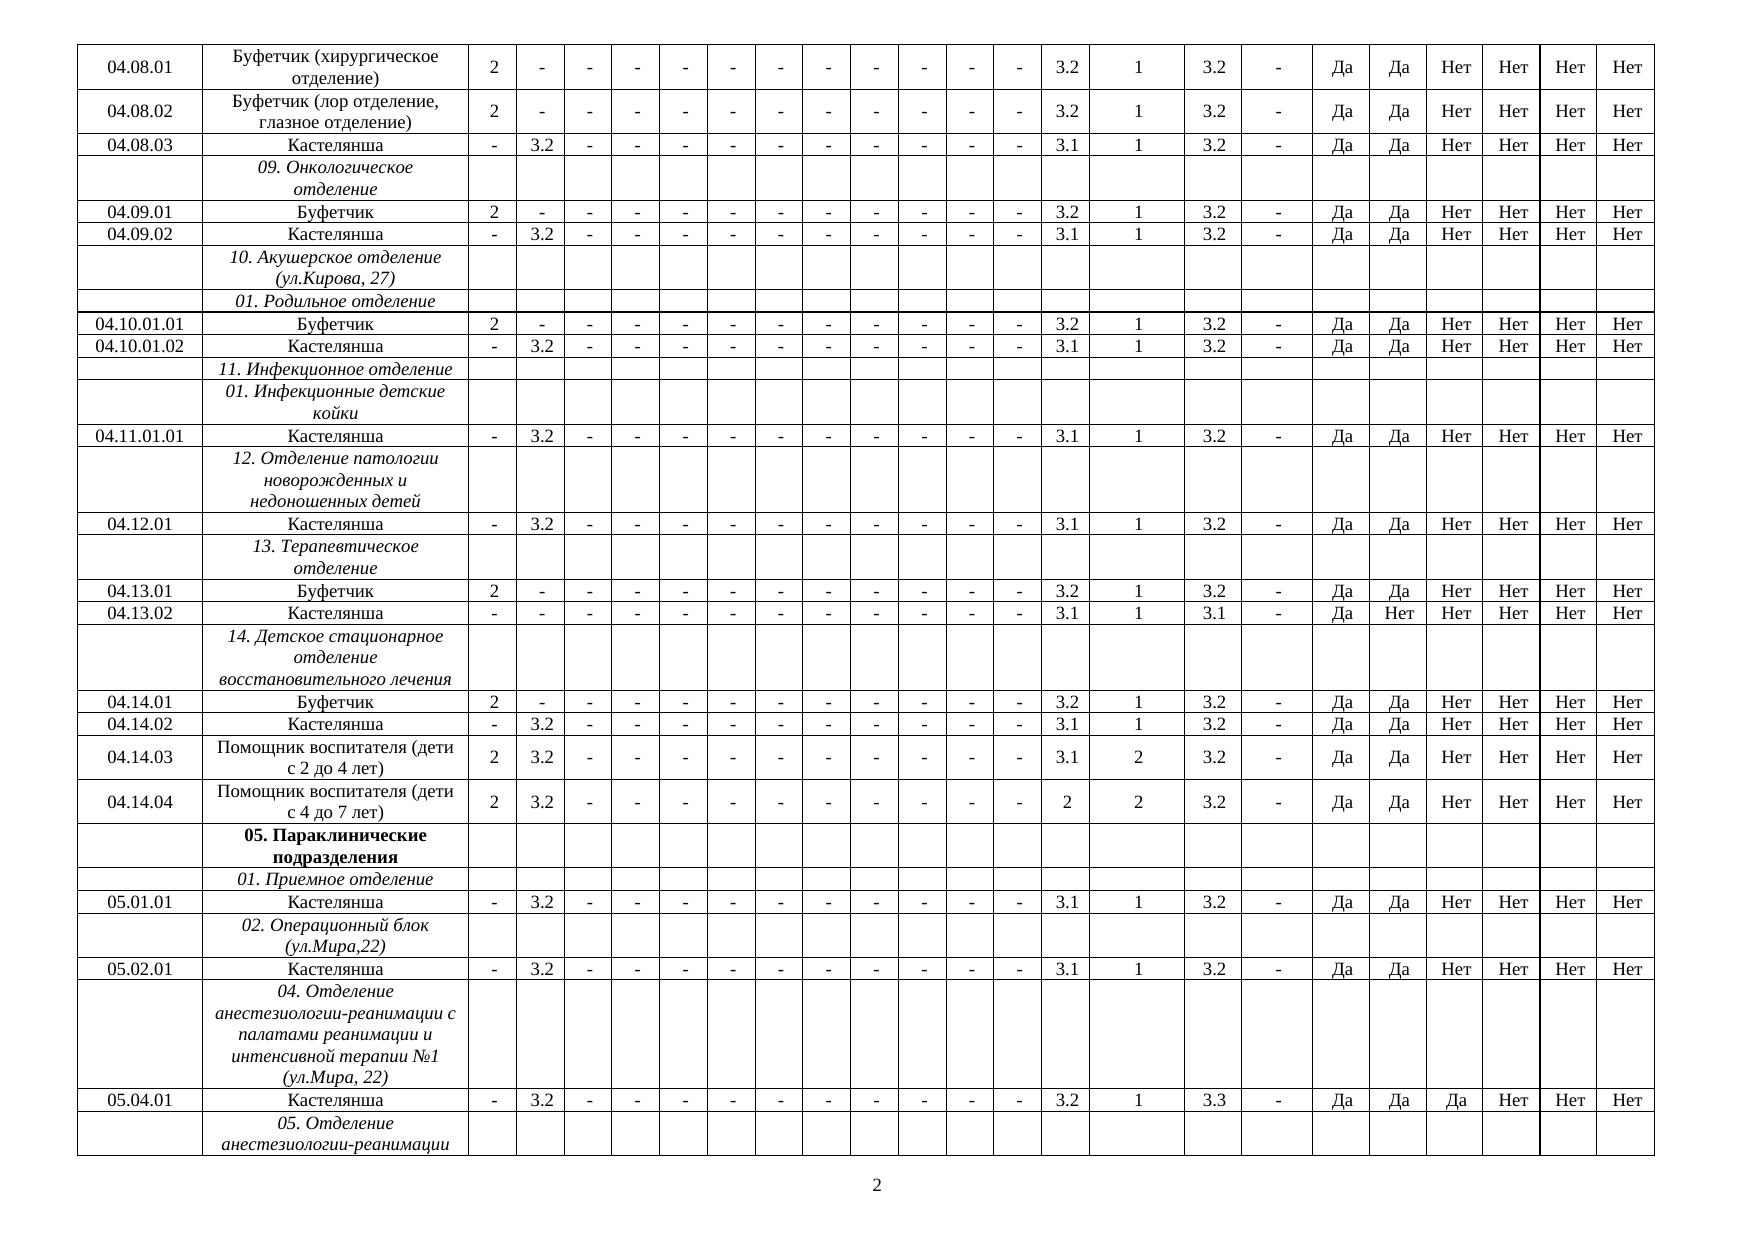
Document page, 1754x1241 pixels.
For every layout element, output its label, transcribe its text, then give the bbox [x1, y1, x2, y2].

table_cell - [708, 45, 755, 88]
table_cell 3.1 [1042, 134, 1089, 155]
table_cell [756, 824, 802, 867]
table_cell [1313, 980, 1369, 1088]
table_cell - [565, 891, 611, 912]
table_cell - [994, 223, 1041, 245]
table_cell Кастелянша [203, 134, 468, 155]
table_cell [1370, 535, 1426, 578]
table_cell [803, 1112, 850, 1155]
table_cell 04. Отделение анестезиологии-реанимации с палатами реанимации и интенсивной терапии №1 (ул.Мира, 22) [203, 980, 468, 1088]
table_cell [517, 980, 564, 1088]
table_cell - [517, 45, 564, 88]
table_cell [517, 380, 564, 423]
table_cell Нет [1427, 335, 1482, 357]
table_cell [756, 290, 802, 311]
table_cell Нет [1597, 335, 1654, 357]
table_cell 04.08.01 [78, 45, 202, 88]
table_cell [708, 914, 755, 957]
table_cell [565, 868, 611, 890]
table_cell [612, 625, 659, 689]
table_cell 1 [1090, 713, 1184, 735]
table_cell Помощник воспитателя (дети с 4 до 7 лет) [203, 780, 468, 823]
table_cell [469, 358, 516, 379]
table_cell - [612, 691, 659, 712]
table_cell [708, 868, 755, 890]
table_cell 3.1 [1042, 602, 1089, 624]
table_cell Буфетчик (лор отделение, глазное отделение) [203, 90, 468, 133]
table_cell - [994, 45, 1041, 88]
table_cell Буфетчик [203, 580, 468, 601]
table_cell Нет [1597, 313, 1654, 334]
table_cell Да [1370, 313, 1426, 334]
table_cell Нет [1483, 736, 1539, 779]
table_cell - [708, 335, 755, 357]
table_cell [1185, 1112, 1241, 1155]
table_cell - [660, 223, 707, 245]
table_cell Да [1313, 580, 1369, 601]
table_cell [612, 1112, 659, 1155]
table_cell 3.2 [1185, 313, 1241, 334]
table_cell [1042, 868, 1089, 890]
table_cell Нет [1541, 425, 1596, 446]
table_cell [565, 290, 611, 311]
table_cell - [1242, 134, 1312, 155]
table_cell - [756, 891, 802, 912]
table_cell - [851, 580, 898, 601]
table_cell [708, 156, 755, 199]
table_cell Нет [1483, 425, 1539, 446]
table_cell [1427, 980, 1482, 1088]
table_cell Да [1370, 513, 1426, 534]
table_cell - [517, 691, 564, 712]
table_cell - [803, 45, 850, 88]
table_cell - [851, 602, 898, 624]
table_cell Нет [1597, 736, 1654, 779]
table_cell - [708, 134, 755, 155]
table_cell Нет [1483, 513, 1539, 534]
table_cell [1541, 447, 1596, 512]
table_cell [565, 246, 611, 289]
table_cell [1370, 358, 1426, 379]
table_cell - [947, 223, 993, 245]
table_cell [708, 824, 755, 867]
table_cell - [469, 425, 516, 446]
table_cell [1597, 824, 1654, 867]
table_cell [612, 156, 659, 199]
table_cell Нет [1597, 1089, 1654, 1111]
table_cell Нет [1483, 45, 1539, 88]
table_cell 1 [1090, 602, 1184, 624]
table_cell Нет [1597, 691, 1654, 712]
table_cell - [565, 691, 611, 712]
table_cell - [947, 45, 993, 88]
table_cell [1597, 1112, 1654, 1155]
table_cell Да [1313, 134, 1369, 155]
table_cell [899, 447, 946, 512]
table_cell [78, 246, 202, 289]
table_cell [851, 290, 898, 311]
table_cell Нет [1427, 223, 1482, 245]
table_cell - [851, 425, 898, 446]
table_cell [1313, 358, 1369, 379]
table_cell [1313, 380, 1369, 423]
table_cell - [947, 90, 993, 133]
table_cell 04.13.02 [78, 602, 202, 624]
table_cell Нет [1427, 891, 1482, 912]
table_cell [517, 246, 564, 289]
table_cell - [660, 891, 707, 912]
table_cell Нет [1597, 223, 1654, 245]
table_cell [851, 535, 898, 578]
table_cell 04.12.01 [78, 513, 202, 534]
table_cell - [1242, 90, 1312, 133]
table_cell [1427, 868, 1482, 890]
table_cell Да [1313, 958, 1369, 979]
table_cell - [756, 958, 802, 979]
table_cell [78, 980, 202, 1088]
table_cell - [565, 736, 611, 779]
table_cell [756, 625, 802, 689]
table_cell [994, 246, 1041, 289]
table_cell [1597, 914, 1654, 957]
table_cell [1541, 358, 1596, 379]
table_cell [1427, 914, 1482, 957]
table_cell Кастелянша [203, 891, 468, 912]
table_cell Нет [1427, 201, 1482, 222]
table_cell - [899, 134, 946, 155]
table_cell - [899, 201, 946, 222]
table_cell - [565, 313, 611, 334]
table_cell - [469, 958, 516, 979]
table_cell - [565, 425, 611, 446]
table_cell [756, 156, 802, 199]
table_cell [660, 625, 707, 689]
table_cell [994, 380, 1041, 423]
table_cell Нет [1483, 201, 1539, 222]
table_cell - [565, 513, 611, 534]
table_cell - [803, 223, 850, 245]
table_cell - [612, 134, 659, 155]
table_cell 2 [1090, 736, 1184, 779]
table_cell [517, 447, 564, 512]
table_cell [803, 290, 850, 311]
table_cell - [756, 513, 802, 534]
table_cell [756, 980, 802, 1088]
table_cell - [851, 513, 898, 534]
table_cell 3.1 [1042, 513, 1089, 534]
table_cell Нет [1370, 602, 1426, 624]
table_cell [660, 868, 707, 890]
table_cell - [612, 713, 659, 735]
table_cell [899, 914, 946, 957]
table_cell - [565, 1089, 611, 1111]
table_cell - [660, 713, 707, 735]
table_cell Да [1313, 736, 1369, 779]
table_cell 3.2 [1185, 335, 1241, 357]
table_cell [1185, 358, 1241, 379]
table_cell - [1242, 45, 1312, 88]
table_cell - [660, 134, 707, 155]
table_cell 1 [1090, 223, 1184, 245]
table_cell - [660, 90, 707, 133]
table_cell 1 [1090, 580, 1184, 601]
table_cell Нет [1427, 425, 1482, 446]
table_cell [1242, 1112, 1312, 1155]
table_cell [1597, 535, 1654, 578]
table_cell 2 [1090, 780, 1184, 823]
table_cell [1090, 290, 1184, 311]
table_cell [947, 980, 993, 1088]
table_cell - [660, 958, 707, 979]
table_cell [756, 380, 802, 423]
table_cell - [612, 335, 659, 357]
table_cell 3.2 [1185, 134, 1241, 155]
table_cell [469, 625, 516, 689]
table_cell - [756, 602, 802, 624]
table_cell - [612, 223, 659, 245]
table_cell [565, 380, 611, 423]
table_cell [708, 1112, 755, 1155]
table_cell - [612, 90, 659, 133]
table_cell 1 [1090, 1089, 1184, 1111]
table_cell [1427, 156, 1482, 199]
table_cell - [565, 45, 611, 88]
table_cell 1 [1090, 201, 1184, 222]
table_cell [1090, 914, 1184, 957]
table_cell [1042, 290, 1089, 311]
table_cell - [851, 691, 898, 712]
table_cell [708, 980, 755, 1088]
table_cell [660, 447, 707, 512]
table_cell Буфетчик [203, 691, 468, 712]
table_cell [994, 824, 1041, 867]
table_cell 01. Инфекционные детские койки [203, 380, 468, 423]
table_cell 3.2 [517, 513, 564, 534]
table_cell [1427, 1112, 1482, 1155]
table_cell 2 [469, 90, 516, 133]
table_cell [1427, 246, 1482, 289]
table_cell [1185, 290, 1241, 311]
table_cell Нет [1597, 958, 1654, 979]
table_cell - [612, 736, 659, 779]
table_cell Да [1370, 90, 1426, 133]
table_cell 3.2 [1042, 691, 1089, 712]
table_cell [1242, 914, 1312, 957]
table_cell [708, 380, 755, 423]
table_cell - [1242, 313, 1312, 334]
table_cell - [565, 780, 611, 823]
table_cell [1185, 980, 1241, 1088]
table_cell [994, 980, 1041, 1088]
table_cell [612, 535, 659, 578]
table_cell - [803, 1089, 850, 1111]
table_cell - [851, 713, 898, 735]
table_cell - [947, 713, 993, 735]
table_cell [565, 625, 611, 689]
table_cell - [994, 736, 1041, 779]
table_cell [469, 535, 516, 578]
table_cell - [994, 780, 1041, 823]
table_cell Да [1313, 425, 1369, 446]
table_cell [803, 246, 850, 289]
table_cell [899, 358, 946, 379]
table_cell Нет [1541, 691, 1596, 712]
table_cell [1042, 380, 1089, 423]
table_cell [947, 1112, 993, 1155]
table_cell 3.1 [1042, 425, 1089, 446]
table_cell [1483, 156, 1539, 199]
table_cell [994, 868, 1041, 890]
table_cell 1 [1090, 958, 1184, 979]
table_cell [994, 535, 1041, 578]
table_cell - [994, 691, 1041, 712]
table_cell - [612, 1089, 659, 1111]
table_cell 2 [1042, 780, 1089, 823]
table_cell 04.14.02 [78, 713, 202, 735]
table_cell [994, 625, 1041, 689]
table_cell Да [1313, 335, 1369, 357]
table_cell Нет [1427, 713, 1482, 735]
table_cell - [565, 958, 611, 979]
table_cell - [803, 736, 850, 779]
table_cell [203, 1112, 468, 1155]
table_cell [1597, 156, 1654, 199]
table_cell Нет [1597, 891, 1654, 912]
table_cell [756, 914, 802, 957]
table_cell 2 [469, 691, 516, 712]
table_cell - [1242, 223, 1312, 245]
table_cell [899, 1112, 946, 1155]
table_cell [947, 914, 993, 957]
table_cell [1090, 447, 1184, 512]
table_cell - [708, 201, 755, 222]
table_cell - [947, 335, 993, 357]
table_cell Нет [1483, 602, 1539, 624]
table_cell Нет [1427, 780, 1482, 823]
table_cell - [803, 134, 850, 155]
table_cell [1483, 246, 1539, 289]
table_cell - [469, 891, 516, 912]
table_cell [1597, 246, 1654, 289]
table_cell [1370, 868, 1426, 890]
table_cell - [469, 335, 516, 357]
table_cell [612, 914, 659, 957]
table_cell - [947, 891, 993, 912]
table_cell - [660, 1089, 707, 1111]
table_cell 3.2 [1185, 223, 1241, 245]
table_cell Нет [1483, 713, 1539, 735]
table_cell Да [1313, 45, 1369, 88]
table_cell Да [1370, 958, 1426, 979]
table_cell 04.10.01.02 [78, 335, 202, 357]
table_cell [947, 868, 993, 890]
table_cell - [756, 1089, 802, 1111]
table_cell [78, 380, 202, 423]
table_cell Нет [1483, 580, 1539, 601]
table_cell [1427, 358, 1482, 379]
table_cell [1185, 246, 1241, 289]
table_cell Нет [1483, 223, 1539, 245]
table_cell Кастелянша [203, 335, 468, 357]
table_cell [851, 868, 898, 890]
table_cell Нет [1597, 425, 1654, 446]
table_cell Да [1370, 425, 1426, 446]
table_cell Нет [1483, 90, 1539, 133]
table_cell Да [1313, 713, 1369, 735]
table_cell [1313, 914, 1369, 957]
table_cell - [756, 425, 802, 446]
table_cell [78, 535, 202, 578]
table_cell - [469, 713, 516, 735]
table_cell - [899, 602, 946, 624]
table_cell - [660, 201, 707, 222]
table_cell [1597, 447, 1654, 512]
table_cell 2 [469, 201, 516, 222]
table_cell [660, 156, 707, 199]
table_cell Нет [1597, 513, 1654, 534]
table_cell Кастелянша [203, 958, 468, 979]
table_cell - [851, 1089, 898, 1111]
table_cell [469, 980, 516, 1088]
table_cell 3.2 [517, 736, 564, 779]
table_cell [708, 358, 755, 379]
table_cell Нет [1541, 45, 1596, 88]
table_cell - [851, 201, 898, 222]
table_cell 04.11.01.01 [78, 425, 202, 446]
table_cell Да [1370, 713, 1426, 735]
table_cell - [1242, 580, 1312, 601]
table_cell [78, 358, 202, 379]
table_cell [1541, 1112, 1596, 1155]
table_cell 1 [1090, 313, 1184, 334]
table_cell [1042, 535, 1089, 578]
table_cell - [660, 736, 707, 779]
table_cell 04.09.01 [78, 201, 202, 222]
table_cell [1427, 290, 1482, 311]
table_cell 1 [1090, 134, 1184, 155]
table_cell [1541, 380, 1596, 423]
table_cell - [469, 513, 516, 534]
table_cell Нет [1541, 335, 1596, 357]
table_cell [1370, 1112, 1426, 1155]
table_cell Да [1313, 201, 1369, 222]
table_cell [1042, 447, 1089, 512]
table_cell 3.2 [517, 1089, 564, 1111]
table_cell [78, 824, 202, 867]
table_cell 14. Детское стационарное отделение восстановительного лечения [203, 625, 468, 689]
table_cell - [803, 891, 850, 912]
table_cell [517, 914, 564, 957]
table_cell Да [1370, 223, 1426, 245]
table_cell - [947, 602, 993, 624]
table_cell [1597, 358, 1654, 379]
table_cell 11. Инфекционное отделение [203, 358, 468, 379]
table_cell - [803, 958, 850, 979]
table_cell [517, 156, 564, 199]
table_cell - [708, 313, 755, 334]
table_cell [469, 290, 516, 311]
table_cell Да [1370, 691, 1426, 712]
table_cell 1 [1090, 45, 1184, 88]
table_cell Нет [1541, 891, 1596, 912]
table_cell - [708, 780, 755, 823]
table_cell [1483, 535, 1539, 578]
table_cell 1 [1090, 891, 1184, 912]
table_cell Нет [1427, 313, 1482, 334]
table_cell [1541, 914, 1596, 957]
table_cell [851, 358, 898, 379]
table_cell Помощник воспитателя (дети с 2 до 4 лет) [203, 736, 468, 779]
table_cell [994, 1112, 1041, 1155]
table_cell 3.2 [517, 134, 564, 155]
table_cell [1242, 246, 1312, 289]
table_cell [565, 447, 611, 512]
table_cell - [994, 313, 1041, 334]
table_cell - [899, 223, 946, 245]
table_cell - [708, 425, 755, 446]
table_cell [565, 980, 611, 1088]
table_cell [565, 1112, 611, 1155]
table_cell Да [1370, 335, 1426, 357]
table_cell - [899, 891, 946, 912]
table_cell 01. Приемное отделение [203, 868, 468, 890]
table_cell - [899, 780, 946, 823]
table_cell - [994, 713, 1041, 735]
table_cell - [708, 602, 755, 624]
table_cell - [612, 513, 659, 534]
table_cell [756, 358, 802, 379]
table_cell [1185, 824, 1241, 867]
table_cell Да [1370, 891, 1426, 912]
table_cell - [708, 691, 755, 712]
table_cell [1042, 625, 1089, 689]
table_cell 3.2 [1185, 780, 1241, 823]
table_cell [469, 1112, 516, 1155]
table_cell [947, 246, 993, 289]
table_cell [660, 358, 707, 379]
table_cell - [708, 891, 755, 912]
table_cell 3.2 [517, 223, 564, 245]
table_cell [947, 156, 993, 199]
table_cell [1090, 1112, 1184, 1155]
table_cell 3.2 [517, 713, 564, 735]
table_cell [851, 625, 898, 689]
table_cell [1541, 824, 1596, 867]
table_cell Нет [1427, 45, 1482, 88]
table_cell [469, 914, 516, 957]
table_cell [803, 447, 850, 512]
table_cell [1242, 824, 1312, 867]
table_cell Нет [1541, 201, 1596, 222]
table_cell - [469, 602, 516, 624]
table_cell [565, 824, 611, 867]
table_cell Нет [1427, 513, 1482, 534]
table_cell [1313, 625, 1369, 689]
table_cell - [803, 713, 850, 735]
table_cell - [803, 201, 850, 222]
table_cell [1427, 824, 1482, 867]
table_cell [1090, 535, 1184, 578]
table_cell Нет [1483, 335, 1539, 357]
table_cell - [708, 513, 755, 534]
table_cell Да [1313, 90, 1369, 133]
table_cell [708, 290, 755, 311]
table_cell [1313, 535, 1369, 578]
table_cell 1 [1090, 335, 1184, 357]
table_cell 2 [469, 580, 516, 601]
table_cell - [756, 201, 802, 222]
table_cell [1483, 868, 1539, 890]
table_cell Нет [1597, 602, 1654, 624]
table_cell - [947, 513, 993, 534]
table_cell - [469, 1089, 516, 1111]
table_cell [1242, 980, 1312, 1088]
table_cell - [708, 713, 755, 735]
table_cell - [994, 602, 1041, 624]
table_cell [78, 914, 202, 957]
table_cell [1597, 868, 1654, 890]
table_cell - [1242, 425, 1312, 446]
table_cell - [803, 313, 850, 334]
table_cell Нет [1483, 313, 1539, 334]
table_cell [1597, 625, 1654, 689]
table_cell Кастелянша [203, 425, 468, 446]
table_cell [1090, 625, 1184, 689]
table_cell - [899, 513, 946, 534]
table_cell - [803, 90, 850, 133]
table_cell - [612, 602, 659, 624]
table_cell Нет [1597, 580, 1654, 601]
table_cell [947, 290, 993, 311]
table_cell Нет [1541, 780, 1596, 823]
table_cell 3.2 [517, 335, 564, 357]
table_cell - [947, 313, 993, 334]
table_cell [1185, 535, 1241, 578]
table_cell [947, 380, 993, 423]
table_cell [1541, 535, 1596, 578]
table_cell - [994, 958, 1041, 979]
table_cell - [994, 90, 1041, 133]
table_cell [708, 447, 755, 512]
table_cell [1541, 980, 1596, 1088]
table_cell [899, 290, 946, 311]
table_cell 3.2 [1185, 90, 1241, 133]
table_cell [517, 625, 564, 689]
table_cell - [756, 580, 802, 601]
table_cell [1597, 980, 1654, 1088]
table_cell [1242, 156, 1312, 199]
table_cell [1242, 380, 1312, 423]
table_cell - [612, 425, 659, 446]
table_cell - [851, 313, 898, 334]
table_cell 04.09.02 [78, 223, 202, 245]
table_cell [1370, 625, 1426, 689]
table_cell - [994, 134, 1041, 155]
table_cell - [565, 201, 611, 222]
table_cell - [1242, 713, 1312, 735]
table_cell Нет [1541, 580, 1596, 601]
table_cell 12. Отделение патологии новорожденных и недоношенных детей [203, 447, 468, 512]
table_cell [612, 824, 659, 867]
table_cell [899, 824, 946, 867]
table_cell [899, 868, 946, 890]
table_cell Буфетчик [203, 201, 468, 222]
table_cell 04.13.01 [78, 580, 202, 601]
table_cell Нет [1427, 90, 1482, 133]
table_cell [1313, 156, 1369, 199]
table_cell - [469, 134, 516, 155]
table_cell - [803, 425, 850, 446]
table_cell [612, 980, 659, 1088]
table_cell - [1242, 1089, 1312, 1111]
table_cell [565, 535, 611, 578]
table_cell Да [1313, 223, 1369, 245]
table_cell 3.2 [517, 780, 564, 823]
table_cell Нет [1427, 958, 1482, 979]
table_cell [1185, 868, 1241, 890]
table_cell [756, 246, 802, 289]
table_cell [612, 246, 659, 289]
table_cell - [708, 90, 755, 133]
table_cell - [469, 223, 516, 245]
table_cell [1242, 535, 1312, 578]
table_cell [660, 1112, 707, 1155]
table_cell [1370, 447, 1426, 512]
table_cell 3.2 [1042, 45, 1089, 88]
table_cell 2 [469, 736, 516, 779]
table_cell - [612, 891, 659, 912]
table_cell - [899, 425, 946, 446]
table_cell Нет [1597, 713, 1654, 735]
table_cell 3.1 [1042, 958, 1089, 979]
table_cell [1370, 980, 1426, 1088]
table_cell [1090, 824, 1184, 867]
table_cell - [947, 691, 993, 712]
table_cell - [899, 736, 946, 779]
table_cell 3.1 [1042, 891, 1089, 912]
table_cell Кастелянша [203, 602, 468, 624]
table_cell 3.2 [1185, 201, 1241, 222]
table_cell 3.2 [1042, 313, 1089, 334]
table_cell [517, 535, 564, 578]
table_cell [851, 246, 898, 289]
table_cell - [994, 580, 1041, 601]
table_cell [803, 358, 850, 379]
table_cell - [851, 45, 898, 88]
table_cell Нет [1427, 580, 1482, 601]
table_cell [565, 358, 611, 379]
table_cell [1370, 156, 1426, 199]
table_cell [803, 868, 850, 890]
table_cell [660, 980, 707, 1088]
table_cell 3.2 [1185, 713, 1241, 735]
table_cell - [660, 335, 707, 357]
table_cell [947, 824, 993, 867]
table_cell - [1242, 335, 1312, 357]
table_cell 10. Акушерское отделение (ул.Кирова, 27) [203, 246, 468, 289]
table_cell Буфетчик [203, 313, 468, 334]
table_cell [1313, 868, 1369, 890]
table_cell [469, 380, 516, 423]
table_cell [1090, 246, 1184, 289]
table_cell 05.02.01 [78, 958, 202, 979]
table_cell - [612, 580, 659, 601]
table_cell - [565, 602, 611, 624]
table_cell Нет [1541, 223, 1596, 245]
table_cell 2 [469, 780, 516, 823]
table_cell Кастелянша [203, 713, 468, 735]
table_cell - [565, 335, 611, 357]
table_cell [78, 625, 202, 689]
table_cell - [851, 736, 898, 779]
table_cell - [517, 90, 564, 133]
table_cell 3.2 [1185, 958, 1241, 979]
table_cell - [660, 313, 707, 334]
table_cell Да [1313, 891, 1369, 912]
table_cell [1242, 868, 1312, 890]
table_cell - [660, 45, 707, 88]
table_cell [851, 156, 898, 199]
table_cell Нет [1597, 90, 1654, 133]
table_cell - [899, 958, 946, 979]
table_cell 04.14.03 [78, 736, 202, 779]
table_cell - [994, 335, 1041, 357]
table_cell [1483, 824, 1539, 867]
table_cell [899, 156, 946, 199]
table_cell Да [1370, 201, 1426, 222]
table_cell [469, 447, 516, 512]
table_cell 3.2 [1185, 891, 1241, 912]
table_cell [803, 380, 850, 423]
table_cell 04.14.01 [78, 691, 202, 712]
table_cell [947, 358, 993, 379]
table_cell - [612, 780, 659, 823]
table_cell [756, 1112, 802, 1155]
table_cell - [612, 45, 659, 88]
table_cell Нет [1541, 513, 1596, 534]
table_cell Да [1370, 134, 1426, 155]
table_cell 3.1 [1042, 335, 1089, 357]
table_cell [803, 625, 850, 689]
table_cell [1483, 380, 1539, 423]
table_cell - [899, 335, 946, 357]
table_cell [1313, 447, 1369, 512]
table_cell 1 [1090, 691, 1184, 712]
table_cell [851, 1112, 898, 1155]
table_cell - [756, 335, 802, 357]
table_cell [803, 914, 850, 957]
table_cell Нет [1483, 780, 1539, 823]
table_cell [994, 290, 1041, 311]
table_cell 04.08.03 [78, 134, 202, 155]
table_cell Нет [1541, 90, 1596, 133]
table_cell 1 [1090, 90, 1184, 133]
table_cell Нет [1541, 134, 1596, 155]
table_cell Нет [1427, 134, 1482, 155]
table_cell Нет [1597, 134, 1654, 155]
table_cell 04.08.02 [78, 90, 202, 133]
table_cell 01. Родильное отделение [203, 290, 468, 311]
table_cell - [994, 513, 1041, 534]
table_cell Буфетчик (хирургическое отделение) [203, 45, 468, 88]
table_cell [1185, 914, 1241, 957]
table_cell [612, 380, 659, 423]
table_cell Нет [1427, 691, 1482, 712]
table_cell [1541, 246, 1596, 289]
table_cell [1313, 1112, 1369, 1155]
table_cell [1427, 380, 1482, 423]
table_cell - [612, 958, 659, 979]
table_cell - [756, 736, 802, 779]
table_cell - [803, 513, 850, 534]
table_cell [660, 380, 707, 423]
table_cell Нет [1597, 45, 1654, 88]
table_cell [612, 868, 659, 890]
table_cell [1483, 358, 1539, 379]
table_cell - [851, 90, 898, 133]
table_cell Да [1313, 691, 1369, 712]
table_cell 09. Онкологическое отделение [203, 156, 468, 199]
table_cell 3.2 [1042, 1089, 1089, 1111]
table_cell [660, 824, 707, 867]
table_cell [1242, 625, 1312, 689]
table_cell [899, 246, 946, 289]
table_cell - [517, 201, 564, 222]
table_cell - [851, 891, 898, 912]
table_cell 05. Параклинические подразделения [203, 824, 468, 867]
table_cell - [660, 425, 707, 446]
table_cell 13. Терапевтическое отделение [203, 535, 468, 578]
table_cell [1185, 625, 1241, 689]
table_cell - [947, 736, 993, 779]
table_cell - [756, 313, 802, 334]
table_cell [517, 290, 564, 311]
table_cell 1 [1090, 513, 1184, 534]
table_cell 3.2 [1185, 691, 1241, 712]
table_cell [78, 1112, 202, 1155]
table_cell Да [1427, 1089, 1482, 1111]
table_cell - [899, 1089, 946, 1111]
table_cell [469, 824, 516, 867]
table_cell [660, 535, 707, 578]
table_cell [803, 156, 850, 199]
table_cell [1483, 290, 1539, 311]
table_cell 05.01.01 [78, 891, 202, 912]
table_cell 05.04.01 [78, 1089, 202, 1111]
table_cell [899, 380, 946, 423]
table_cell [660, 290, 707, 311]
table_cell [469, 156, 516, 199]
table_cell Нет [1541, 602, 1596, 624]
table_cell [469, 246, 516, 289]
table_cell [1541, 156, 1596, 199]
table_cell Нет [1427, 602, 1482, 624]
table_cell 3.2 [1185, 513, 1241, 534]
table_cell [899, 535, 946, 578]
table_cell - [756, 134, 802, 155]
table_cell 02. Операционный блок (ул.Мира,22) [203, 914, 468, 957]
table_cell Нет [1541, 736, 1596, 779]
table_cell - [708, 958, 755, 979]
table_cell [565, 156, 611, 199]
table_cell [994, 358, 1041, 379]
table_cell Нет [1541, 713, 1596, 735]
table_cell [708, 246, 755, 289]
table_cell - [660, 780, 707, 823]
table_cell 3.1 [1185, 602, 1241, 624]
table_cell [756, 535, 802, 578]
table_cell [1042, 246, 1089, 289]
table_cell [1541, 625, 1596, 689]
table_cell Да [1313, 780, 1369, 823]
table_cell Нет [1541, 1089, 1596, 1111]
table_cell [947, 535, 993, 578]
table_cell Да [1313, 313, 1369, 334]
table_cell [517, 868, 564, 890]
table_cell - [947, 958, 993, 979]
table_cell Нет [1483, 691, 1539, 712]
table_cell - [803, 580, 850, 601]
table_cell [708, 625, 755, 689]
table_cell Да [1370, 1089, 1426, 1111]
table_cell 2 [469, 313, 516, 334]
table_cell - [756, 713, 802, 735]
table_cell [803, 535, 850, 578]
table_cell [517, 358, 564, 379]
table_cell 3.2 [517, 425, 564, 446]
table_cell - [1242, 780, 1312, 823]
table_cell 3.1 [1042, 223, 1089, 245]
table_cell 04.14.04 [78, 780, 202, 823]
table_cell 3.2 [517, 891, 564, 912]
table_cell [1483, 447, 1539, 512]
table_cell [1242, 358, 1312, 379]
table_cell [994, 156, 1041, 199]
table_cell - [660, 513, 707, 534]
table_cell [612, 358, 659, 379]
table_cell [1597, 290, 1654, 311]
table_cell 3.2 [1042, 90, 1089, 133]
table_cell [1090, 980, 1184, 1088]
table_cell - [994, 891, 1041, 912]
table_cell [1242, 447, 1312, 512]
table_cell - [1242, 958, 1312, 979]
table_cell - [947, 780, 993, 823]
table_cell [1042, 914, 1089, 957]
table_cell [947, 625, 993, 689]
table_cell Нет [1483, 134, 1539, 155]
table_cell Нет [1541, 313, 1596, 334]
table_cell 3.2 [1185, 45, 1241, 88]
table_cell [756, 447, 802, 512]
table_cell [612, 290, 659, 311]
table_cell - [756, 223, 802, 245]
table_cell 2 [469, 45, 516, 88]
table_cell - [994, 425, 1041, 446]
table_cell Кастелянша [203, 1089, 468, 1111]
table_cell - [565, 90, 611, 133]
table_cell - [899, 313, 946, 334]
table_cell [469, 868, 516, 890]
table_cell [851, 914, 898, 957]
table_cell [947, 447, 993, 512]
table_cell [1483, 1112, 1539, 1155]
table_cell - [803, 780, 850, 823]
table_cell - [947, 201, 993, 222]
table_cell - [565, 713, 611, 735]
table_cell - [612, 313, 659, 334]
table_cell - [803, 602, 850, 624]
table_cell - [994, 201, 1041, 222]
table_cell - [994, 1089, 1041, 1111]
table_cell Нет [1597, 780, 1654, 823]
table_cell [1313, 290, 1369, 311]
table_cell 3.2 [517, 958, 564, 979]
table_cell Да [1313, 513, 1369, 534]
table_cell 3.2 [1042, 201, 1089, 222]
table_cell [1242, 290, 1312, 311]
table_cell [1185, 447, 1241, 512]
table_cell - [708, 736, 755, 779]
table_cell [899, 625, 946, 689]
table_cell [803, 824, 850, 867]
table_cell Кастелянша [203, 513, 468, 534]
table_cell - [708, 1089, 755, 1111]
table_cell - [565, 223, 611, 245]
table_cell - [803, 335, 850, 357]
table_cell 3.3 [1185, 1089, 1241, 1111]
table_cell [1541, 868, 1596, 890]
table_cell Да [1370, 580, 1426, 601]
table_cell - [756, 45, 802, 88]
table_cell [994, 447, 1041, 512]
table_cell Да [1370, 45, 1426, 88]
table_cell [1370, 246, 1426, 289]
table_cell - [660, 691, 707, 712]
table_cell [78, 447, 202, 512]
table_cell - [660, 580, 707, 601]
table_cell - [517, 313, 564, 334]
table_cell [1541, 290, 1596, 311]
table_cell - [1242, 602, 1312, 624]
table_cell [1313, 824, 1369, 867]
table_cell - [803, 691, 850, 712]
table_cell [1370, 380, 1426, 423]
table_cell - [851, 223, 898, 245]
table_cell - [1242, 513, 1312, 534]
table_cell - [1242, 736, 1312, 779]
table_cell - [899, 691, 946, 712]
table_cell [1090, 156, 1184, 199]
table_cell - [1242, 201, 1312, 222]
table_cell [1483, 980, 1539, 1088]
table_cell - [899, 713, 946, 735]
table_cell [708, 535, 755, 578]
table_cell - [947, 425, 993, 446]
table_cell [1370, 914, 1426, 957]
table_cell - [517, 602, 564, 624]
table_cell [1427, 447, 1482, 512]
table_cell - [1242, 691, 1312, 712]
table_cell 3.2 [1185, 425, 1241, 446]
table_cell Да [1313, 1089, 1369, 1111]
table_cell [1042, 156, 1089, 199]
table_cell Да [1370, 736, 1426, 779]
table_cell [851, 980, 898, 1088]
table_cell Нет [1597, 201, 1654, 222]
table_cell [756, 868, 802, 890]
table_cell - [517, 580, 564, 601]
table_cell 3.2 [1185, 736, 1241, 779]
table_cell [78, 290, 202, 311]
table_cell - [851, 134, 898, 155]
table_cell - [660, 602, 707, 624]
table_cell [1042, 1112, 1089, 1155]
table_cell [851, 447, 898, 512]
table_cell [1042, 980, 1089, 1088]
table_cell - [851, 958, 898, 979]
table_cell [517, 1112, 564, 1155]
table_cell [660, 246, 707, 289]
table_cell [78, 156, 202, 199]
table_cell [517, 824, 564, 867]
table_cell [660, 914, 707, 957]
table_cell [1090, 868, 1184, 890]
table_cell [994, 914, 1041, 957]
table_cell - [851, 780, 898, 823]
table_cell [803, 980, 850, 1088]
table_cell [1185, 380, 1241, 423]
table_cell Да [1313, 602, 1369, 624]
table_cell - [756, 90, 802, 133]
table_cell 3.2 [1042, 580, 1089, 601]
table_cell [899, 980, 946, 1088]
table_cell 3.2 [1185, 580, 1241, 601]
table_cell - [1242, 891, 1312, 912]
table_cell - [851, 335, 898, 357]
table_cell - [565, 134, 611, 155]
table_cell 3.1 [1042, 713, 1089, 735]
table_cell - [612, 201, 659, 222]
table_cell 04.10.01.01 [78, 313, 202, 334]
table_cell Нет [1483, 891, 1539, 912]
table_cell - [899, 45, 946, 88]
table_cell 1 [1090, 425, 1184, 446]
table_cell [1427, 625, 1482, 689]
table_cell - [708, 580, 755, 601]
table_cell [1370, 824, 1426, 867]
table_cell [1370, 290, 1426, 311]
table_cell Нет [1483, 958, 1539, 979]
table_cell [851, 380, 898, 423]
table_cell Нет [1427, 736, 1482, 779]
table_cell Нет [1541, 958, 1596, 979]
table_cell - [947, 134, 993, 155]
table_cell [1090, 380, 1184, 423]
table_cell [851, 824, 898, 867]
table_cell [1483, 914, 1539, 957]
table_cell [1597, 380, 1654, 423]
table_cell [1090, 358, 1184, 379]
table_cell Да [1370, 780, 1426, 823]
table_cell [78, 868, 202, 890]
table_cell [1042, 824, 1089, 867]
table_cell - [756, 691, 802, 712]
table_cell [1042, 358, 1089, 379]
table_cell - [947, 1089, 993, 1111]
table_cell - [899, 90, 946, 133]
table_cell 3.1 [1042, 736, 1089, 779]
table_cell [1313, 246, 1369, 289]
table_cell Нет [1483, 1089, 1539, 1111]
table_cell - [565, 580, 611, 601]
table_cell [1427, 535, 1482, 578]
table_cell - [947, 580, 993, 601]
table_cell [1185, 156, 1241, 199]
table_cell Кастелянша [203, 223, 468, 245]
table_cell - [756, 780, 802, 823]
table_cell - [899, 580, 946, 601]
table_cell [612, 447, 659, 512]
table_cell - [708, 223, 755, 245]
table_cell [1483, 625, 1539, 689]
table_cell [565, 914, 611, 957]
